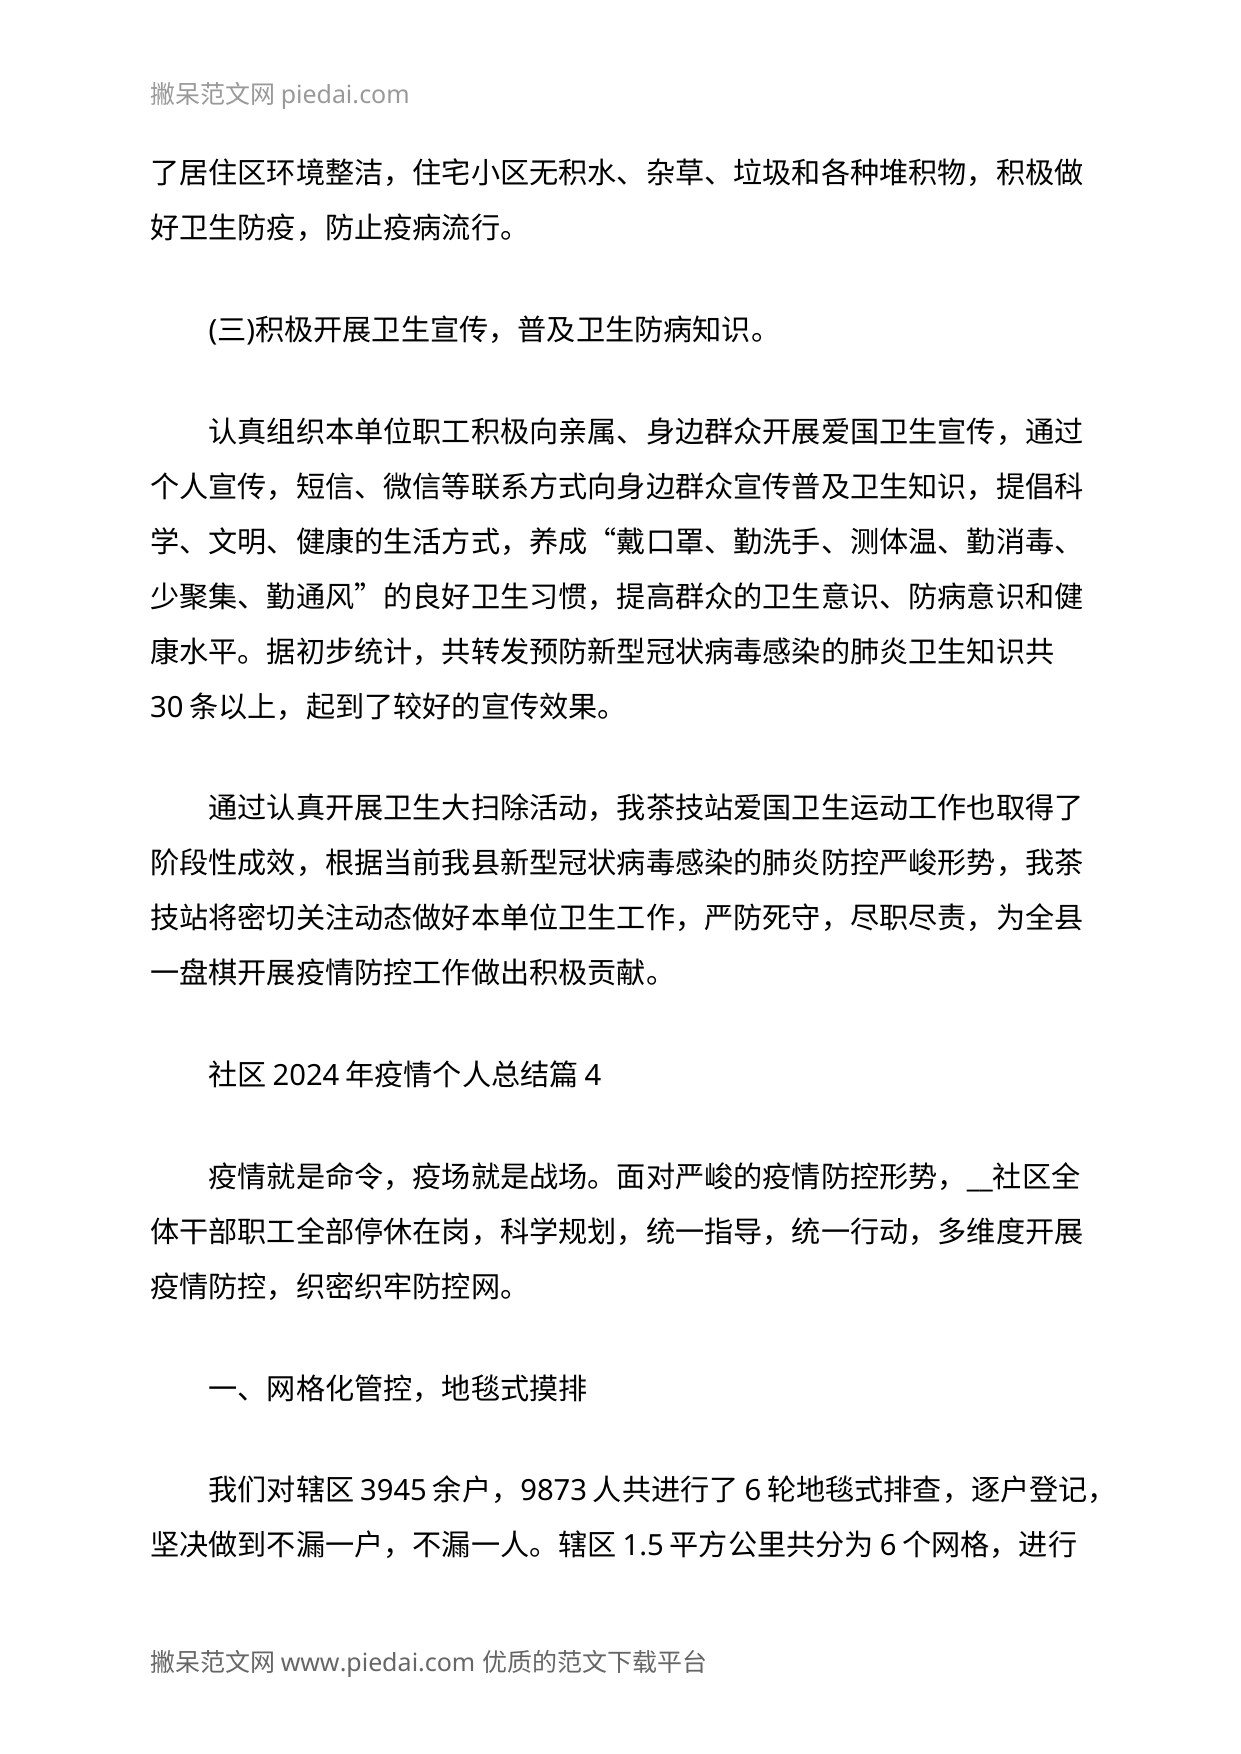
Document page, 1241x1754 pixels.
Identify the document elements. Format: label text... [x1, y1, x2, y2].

text 通过认真开展卫生大扫除活动，我茶技站爱国卫生运动工作也取得了阶段性成效，根据当前我县新型冠状病毒感染的肺炎防控严峻形势，我茶技站将密切关注动态做好本单位卫生工作，严防死守，尽职尽责，为全县一盘棋开展疫情防控工作做出积极贡献。 [150, 785, 1090, 992]
text 疫情就是命令，疫场就是战场。面对严峻的疫情防控形势，__社区全体干部职工全部停休在岗，科学规划，统一指导，统一行动，多维度开展疫情防控，织密织牢防控网。 [150, 1153, 1090, 1306]
text 认真组织本单位职工积极向亲属、身边群众开展爱国卫生宣传，通过个人宣传，短信、微信等联系方式向身边群众宣传普及卫生知识，提倡科学、文明、健康的生活方式，养成“戴口罩、勤洗手、测体温、勤消毒、少聚集、勤通风”的良好卫生习惯，提高群众的卫生意识、防病意识和健康水平。据初步统计，共转发预防新型冠状病毒感染的肺炎卫生知识共30条以上，起到了较好的宣传效果。 [150, 409, 1090, 726]
text 社区2024年疫情个人总结篇4 [150, 1052, 1090, 1094]
text 一、网格化管控，地毯式摸排 [150, 1365, 1090, 1407]
text (三)积极开展卫生宣传，普及卫生防病知识。 [150, 307, 1090, 349]
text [150, 150, 1090, 247]
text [150, 1467, 1090, 1564]
